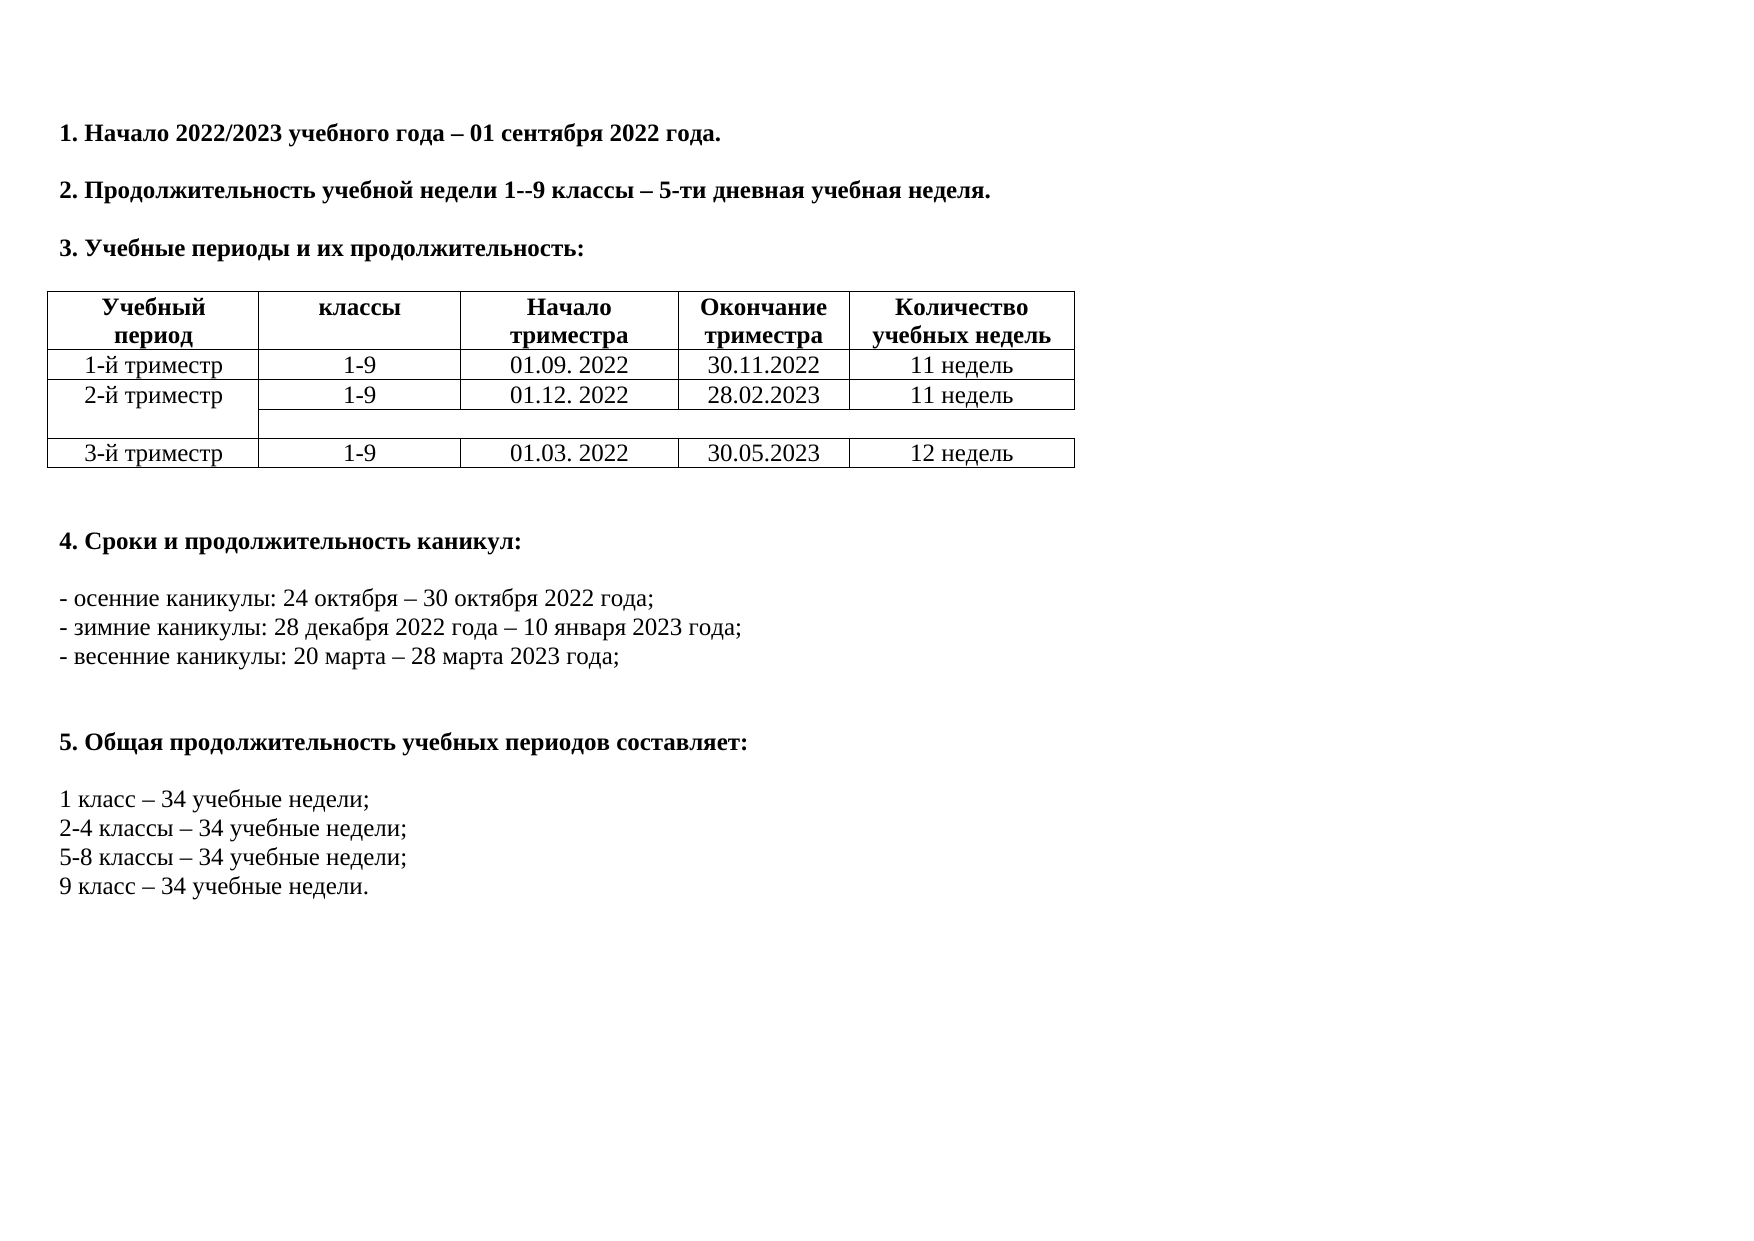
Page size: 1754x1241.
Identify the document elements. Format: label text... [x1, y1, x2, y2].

table_cell 28.02.2023 [679, 380, 849, 409]
table_cell 2-й триместр [48, 380, 258, 437]
table_header классы [259, 292, 460, 349]
text 4. Сроки и продолжительность каникул: [59, 526, 1695, 554]
text 2. Продолжительность учебной недели 1--9 классы – 5-ти дневная учебная неделя. [59, 176, 1695, 204]
table_cell 1-9 [259, 439, 460, 467]
text 9 класс – 34 учебные недели. [59, 871, 1695, 899]
table_header Окончание триместра [679, 292, 849, 349]
table_cell 12 недель [850, 439, 1074, 467]
text - осенние каникулы: 24 октября – 30 октября 2022 года; [59, 583, 1695, 612]
text 2-4 классы – 34 учебные недели; [59, 813, 1695, 842]
text 5-8 классы – 34 учебные недели; [59, 842, 1695, 871]
text 3. Учебные периоды и их продолжительность: [59, 233, 1695, 262]
text 5. Общая продолжительность учебных периодов составляет: [59, 727, 1695, 756]
text 1. Начало 2022/2023 учебного года – 01 сентября 2022 года. [59, 118, 1695, 147]
table_cell 1-9 [259, 380, 460, 409]
text 1 класс – 34 учебные недели; [59, 784, 1695, 813]
table_header Количество учебных недель [850, 292, 1074, 349]
table_cell 1-9 [259, 350, 460, 379]
table_cell 01.03. 2022 [461, 439, 678, 467]
table_cell 01.12. 2022 [461, 380, 678, 409]
table_cell 11 недель [850, 380, 1074, 409]
table_cell 1-й триместр [48, 350, 258, 379]
text - весенние каникулы: 20 марта – 28 марта 2023 года; [59, 641, 1695, 669]
table_cell 30.05.2023 [679, 439, 849, 467]
text - зимние каникулы: 28 декабря 2022 года – 10 января 2023 года; [59, 612, 1695, 641]
table_cell 3-й триместр [48, 439, 258, 467]
table_cell 11 недель [850, 350, 1074, 379]
table_cell 01.09. 2022 [461, 350, 678, 379]
table_header Учебный период [48, 292, 258, 349]
table_cell 30.11.2022 [679, 350, 849, 379]
table_header Начало триместра [461, 292, 678, 349]
